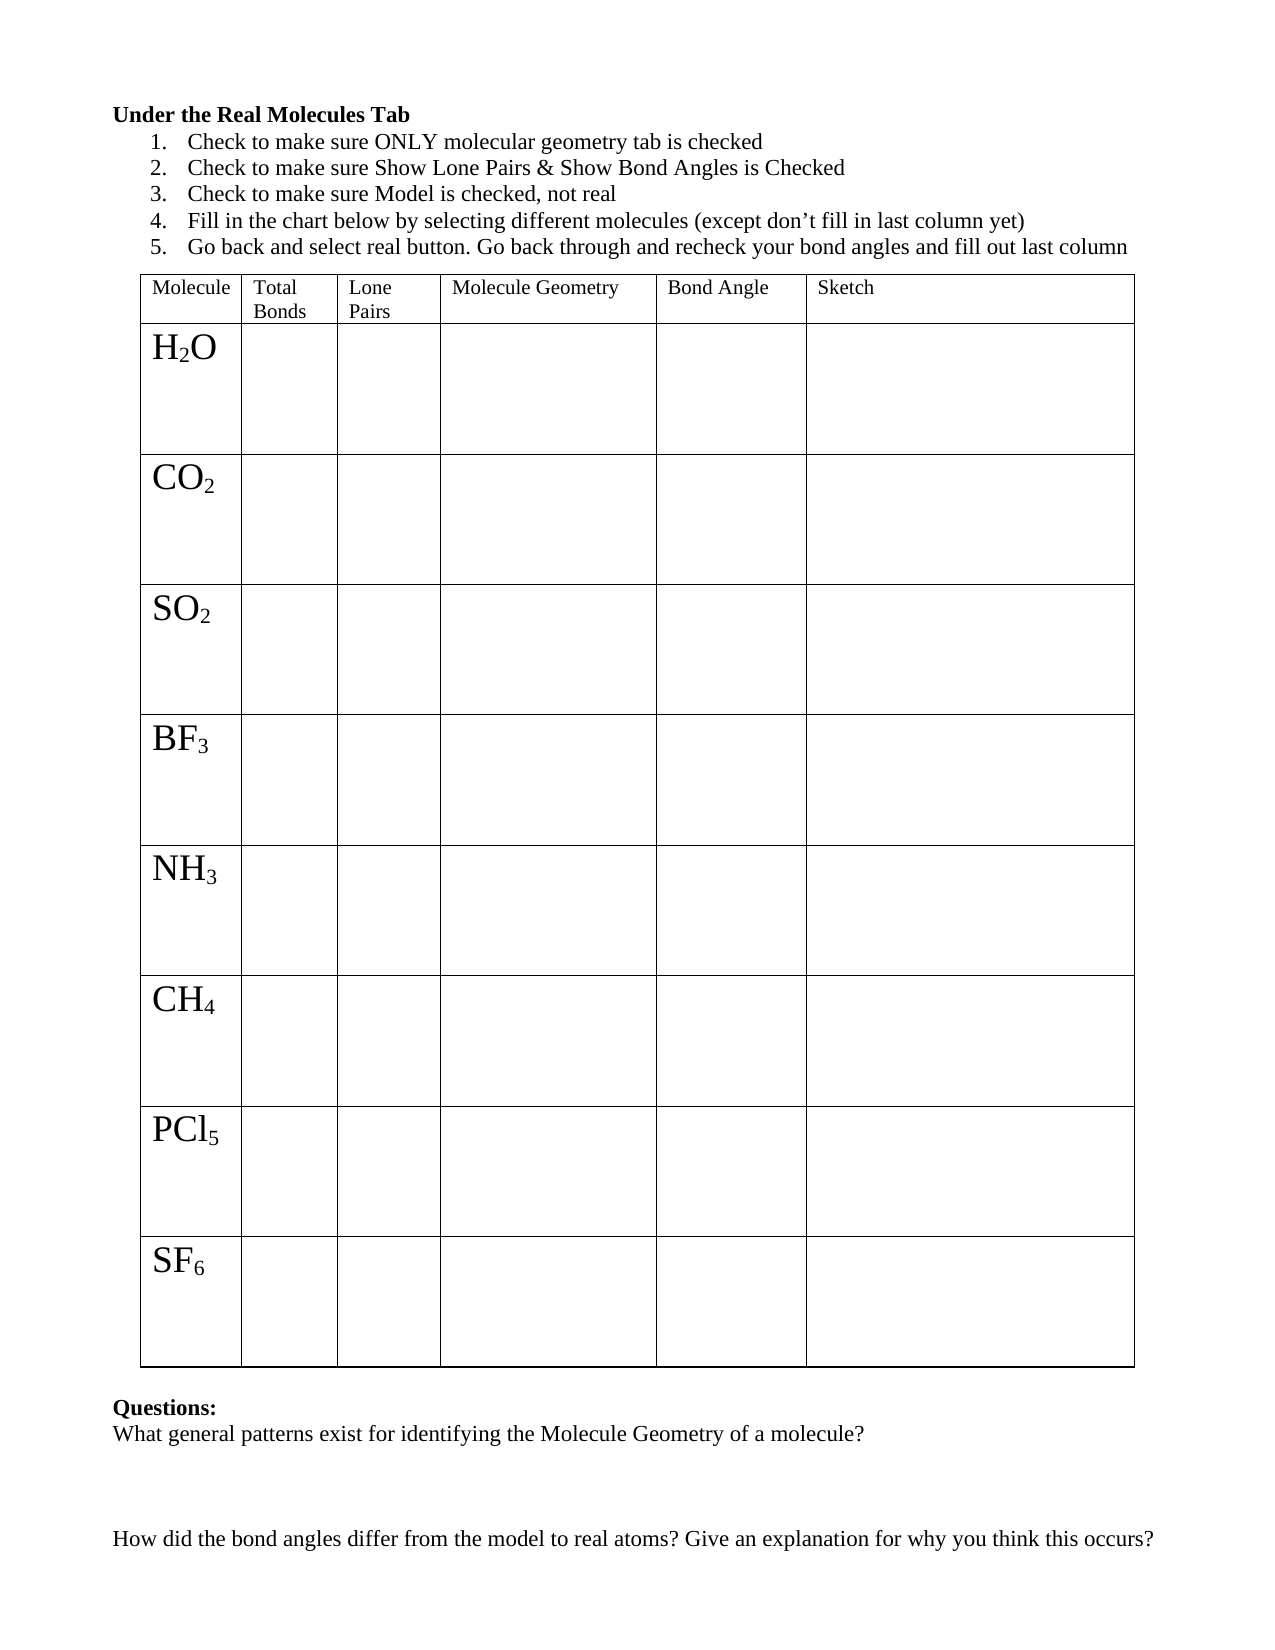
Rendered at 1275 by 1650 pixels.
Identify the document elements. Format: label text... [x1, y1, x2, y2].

table_cell [338, 846, 440, 975]
table_cell [441, 1237, 656, 1366]
text Questions: [112, 1394, 1162, 1420]
table_header Bond Angle [657, 275, 806, 323]
table_cell [657, 585, 806, 714]
table_cell [657, 976, 806, 1106]
list Check to make sure ONLY molecular geometry tab is checked [150, 128, 1162, 154]
table_cell [242, 846, 337, 975]
table_cell [441, 324, 656, 453]
table_cell [242, 324, 337, 453]
table_cell [242, 455, 337, 584]
list Go back and select real button. Go back through and recheck your bond angles and fill out last column [150, 233, 1162, 259]
table_cell [441, 976, 656, 1106]
table_cell NH3 [141, 846, 241, 975]
table_cell [657, 1237, 806, 1366]
table_cell [657, 1107, 806, 1236]
table_cell [657, 715, 806, 845]
table_cell [338, 976, 440, 1106]
table_cell [657, 324, 806, 453]
table_cell [807, 1237, 1134, 1366]
table_cell [338, 324, 440, 453]
table_cell [441, 1107, 656, 1236]
table_cell [807, 846, 1134, 975]
list Fill in the chart below by selecting different molecules (except don’t fill in last column yet) [150, 207, 1162, 233]
table_cell [242, 585, 337, 714]
table_cell [242, 1107, 337, 1236]
table_cell [807, 976, 1134, 1106]
table_cell SF6 [141, 1237, 241, 1366]
table_cell H2O [141, 324, 241, 453]
table_header Lone Pairs [338, 275, 440, 323]
table_cell [441, 585, 656, 714]
table_cell [657, 455, 806, 584]
table_header Molecule [141, 275, 241, 323]
table_cell BF3 [141, 715, 241, 845]
table_cell [807, 455, 1134, 584]
table_cell CH4 [141, 976, 241, 1106]
table_header Molecule Geometry [441, 275, 656, 323]
table_header Total Bonds [242, 275, 337, 323]
text How did the bond angles differ from the model to real atoms? Give an explanation for why you think this occurs? [112, 1526, 1162, 1552]
text Under the Real Molecules Tab [112, 101, 1162, 128]
table_header Sketch [807, 275, 1134, 323]
table_cell SO2 [141, 585, 241, 714]
list Check to make sure Show Lone Pairs & Show Bond Angles is Checked [150, 154, 1162, 180]
list Check to make sure Model is checked, not real [150, 180, 1162, 207]
table_cell [807, 715, 1134, 845]
table_cell [807, 1107, 1134, 1236]
table_cell [338, 1237, 440, 1366]
table_cell [242, 976, 337, 1106]
text What general patterns exist for identifying the Molecule Geometry of a molecule? [112, 1420, 1162, 1446]
table_cell PCl5 [141, 1107, 241, 1236]
table_cell [338, 715, 440, 845]
table_cell [441, 715, 656, 845]
table_cell [807, 585, 1134, 714]
table_cell [657, 846, 806, 975]
table_cell [441, 846, 656, 975]
table_cell [338, 455, 440, 584]
table_cell [338, 1107, 440, 1236]
table_cell [807, 324, 1134, 453]
table_cell [242, 715, 337, 845]
table_cell [242, 1237, 337, 1366]
table_cell [338, 585, 440, 714]
table_cell CO2 [141, 455, 241, 584]
table_cell [441, 455, 656, 584]
